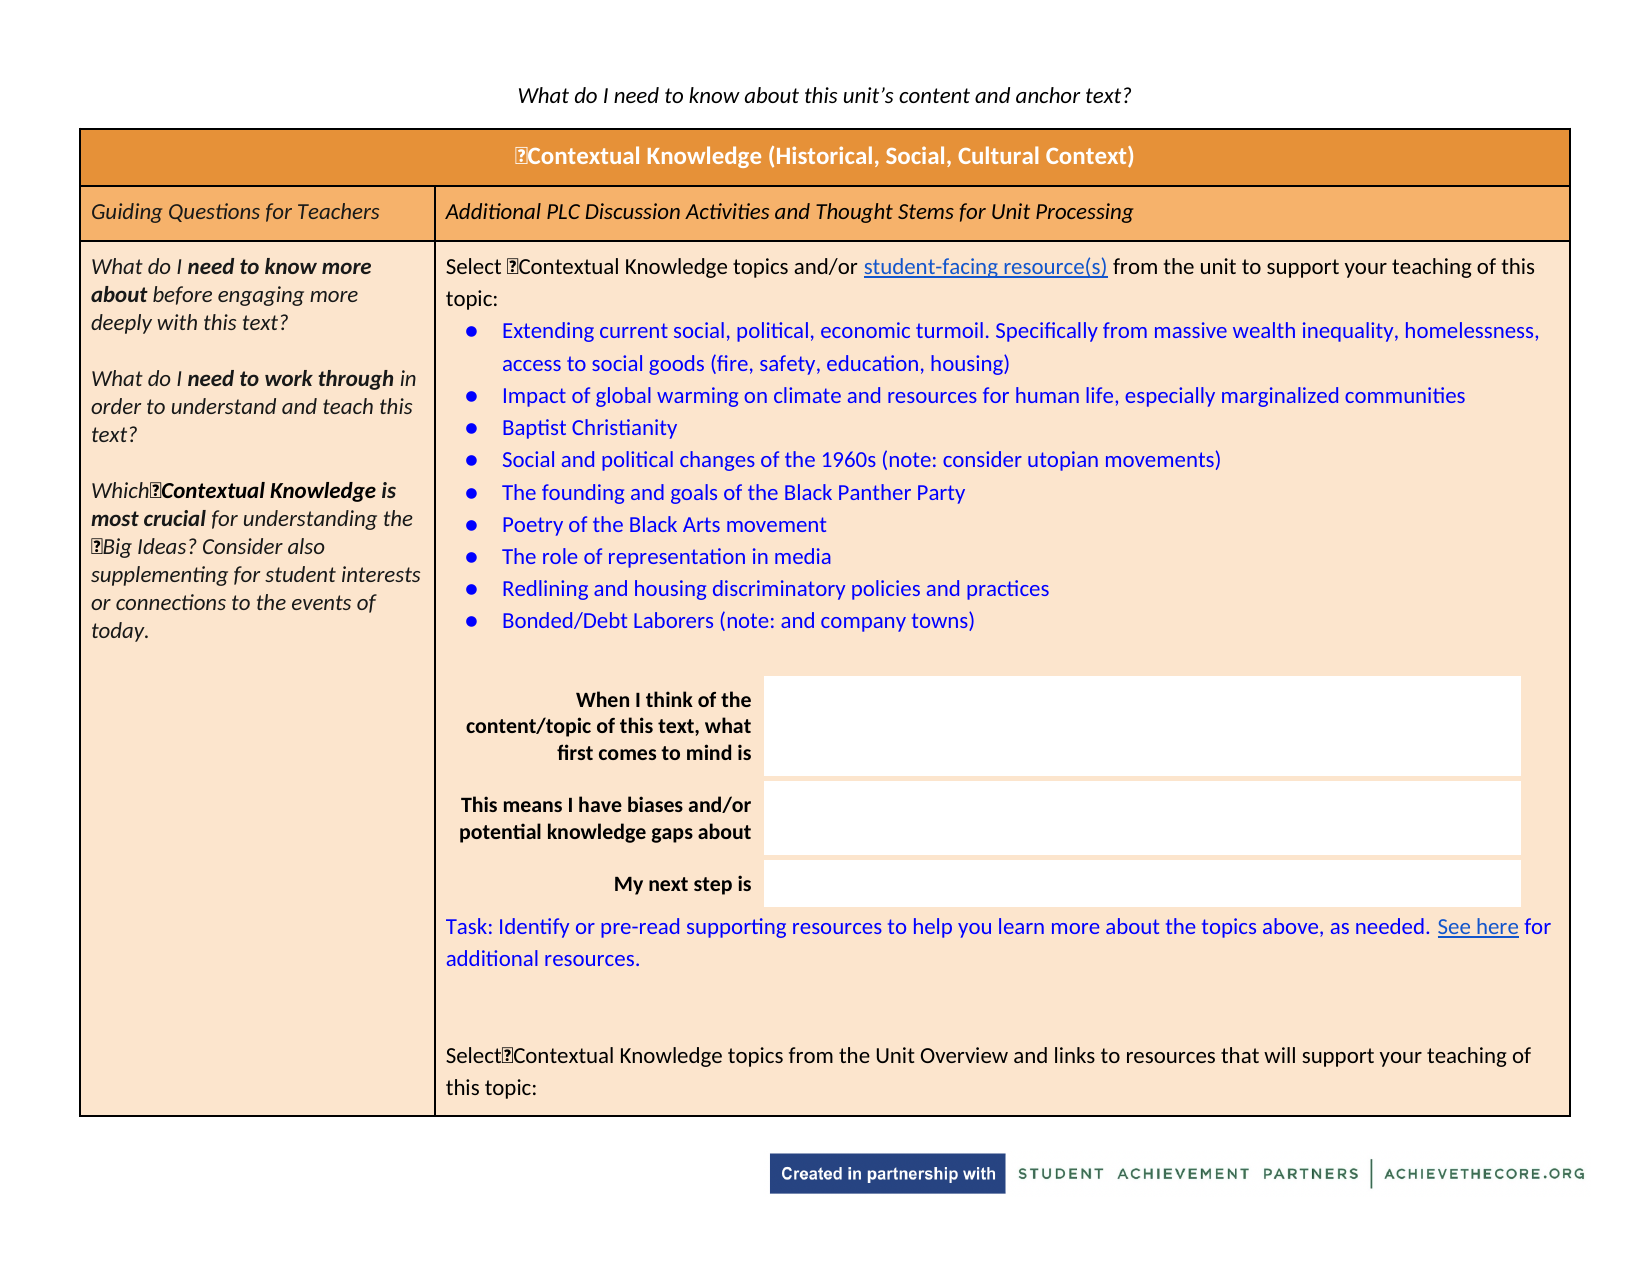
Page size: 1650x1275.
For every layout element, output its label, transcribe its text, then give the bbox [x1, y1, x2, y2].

table_cell Guiding Questions for Teachers [81, 187, 434, 240]
text What do I need to know about this unit’s content and anchor text? [60, 81, 1590, 109]
table_header 📍Contextual Knowledge (Historical, Social, Cultural Context) [81, 130, 1569, 185]
picture [763, 1150, 1591, 1197]
table_cell Additional PLC Discussion Activities and Thought Stems for Unit Processing [436, 187, 1569, 240]
